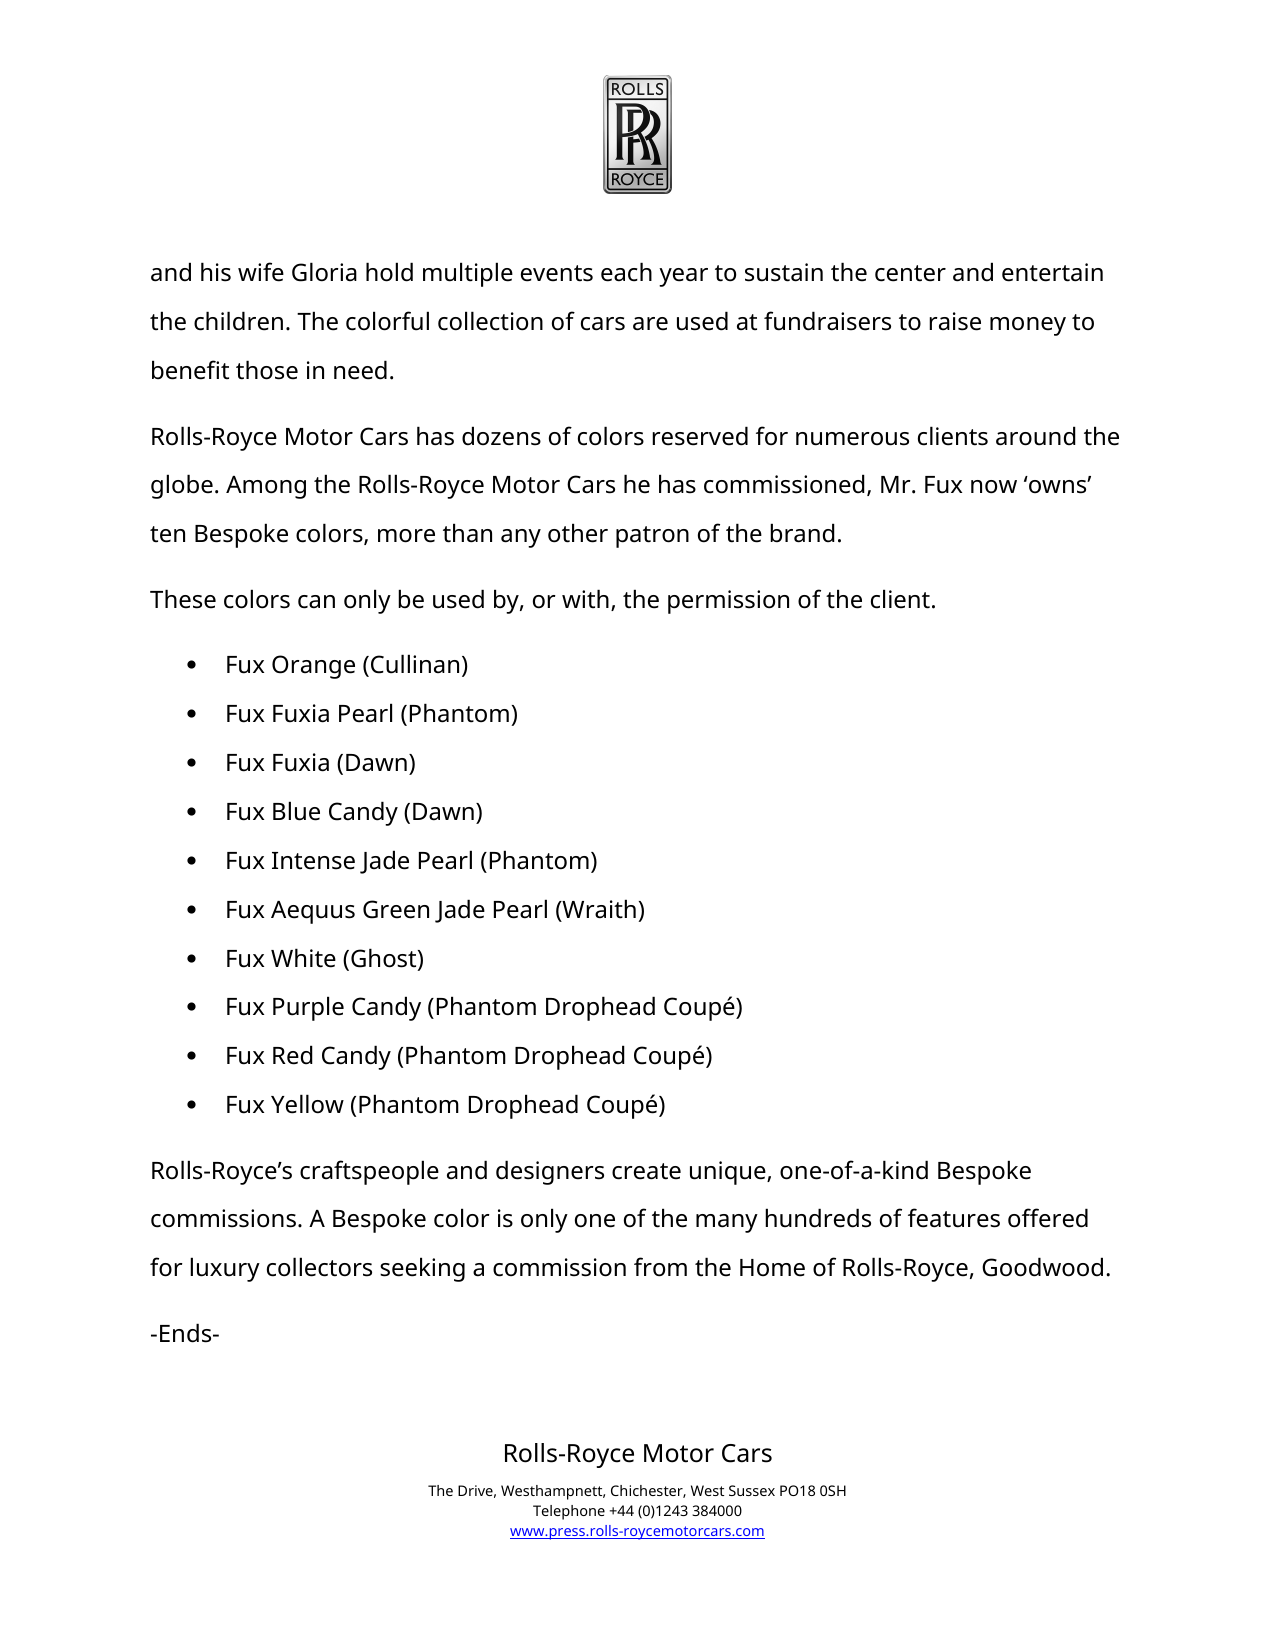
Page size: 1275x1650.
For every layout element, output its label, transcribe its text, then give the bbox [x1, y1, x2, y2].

list Fux Intense Jade Pearl (Phantom) [187, 844, 1125, 876]
text -Ends- [150, 1317, 1125, 1349]
list Fux Blue Candy (Dawn) [187, 795, 1125, 827]
list Fux Fuxia (Dawn) [187, 746, 1125, 778]
list Fux White (Ghost) [187, 941, 1125, 974]
text Rolls-Royce’s craftspeople and designers create unique, one-of-a-kind Bespoke commissions. A Bespoke color is only one of the many hundreds of features offered for luxury collectors seeking a commission from the Home of Rolls-Royce, Goodwood. [150, 1153, 1125, 1284]
list Fux Red Candy (Phantom Drophead Coupé) [187, 1039, 1125, 1072]
list Fux Aequus Green Jade Pearl (Wraith) [187, 892, 1125, 925]
list Fux Yellow (Phantom Drophead Coupé) [187, 1088, 1125, 1121]
text Rolls-Royce Motor Cars has dozens of colors reserved for numerous clients around the globe. Among the Rolls-Royce Motor Cars he has commissioned, Mr. Fux now ‘owns’ ten Bespoke colors, more than any other patron of the brand. [150, 419, 1125, 550]
list Fux Orange (Cullinan) [187, 648, 1125, 681]
text These colors can only be used by, or with, the permission of the client. [150, 583, 1125, 615]
picture [603, 75, 672, 194]
list Fux Purple Candy (Phantom Drophead Coupé) [187, 990, 1125, 1023]
list Fux Fuxia Pearl (Phantom) [187, 697, 1125, 730]
